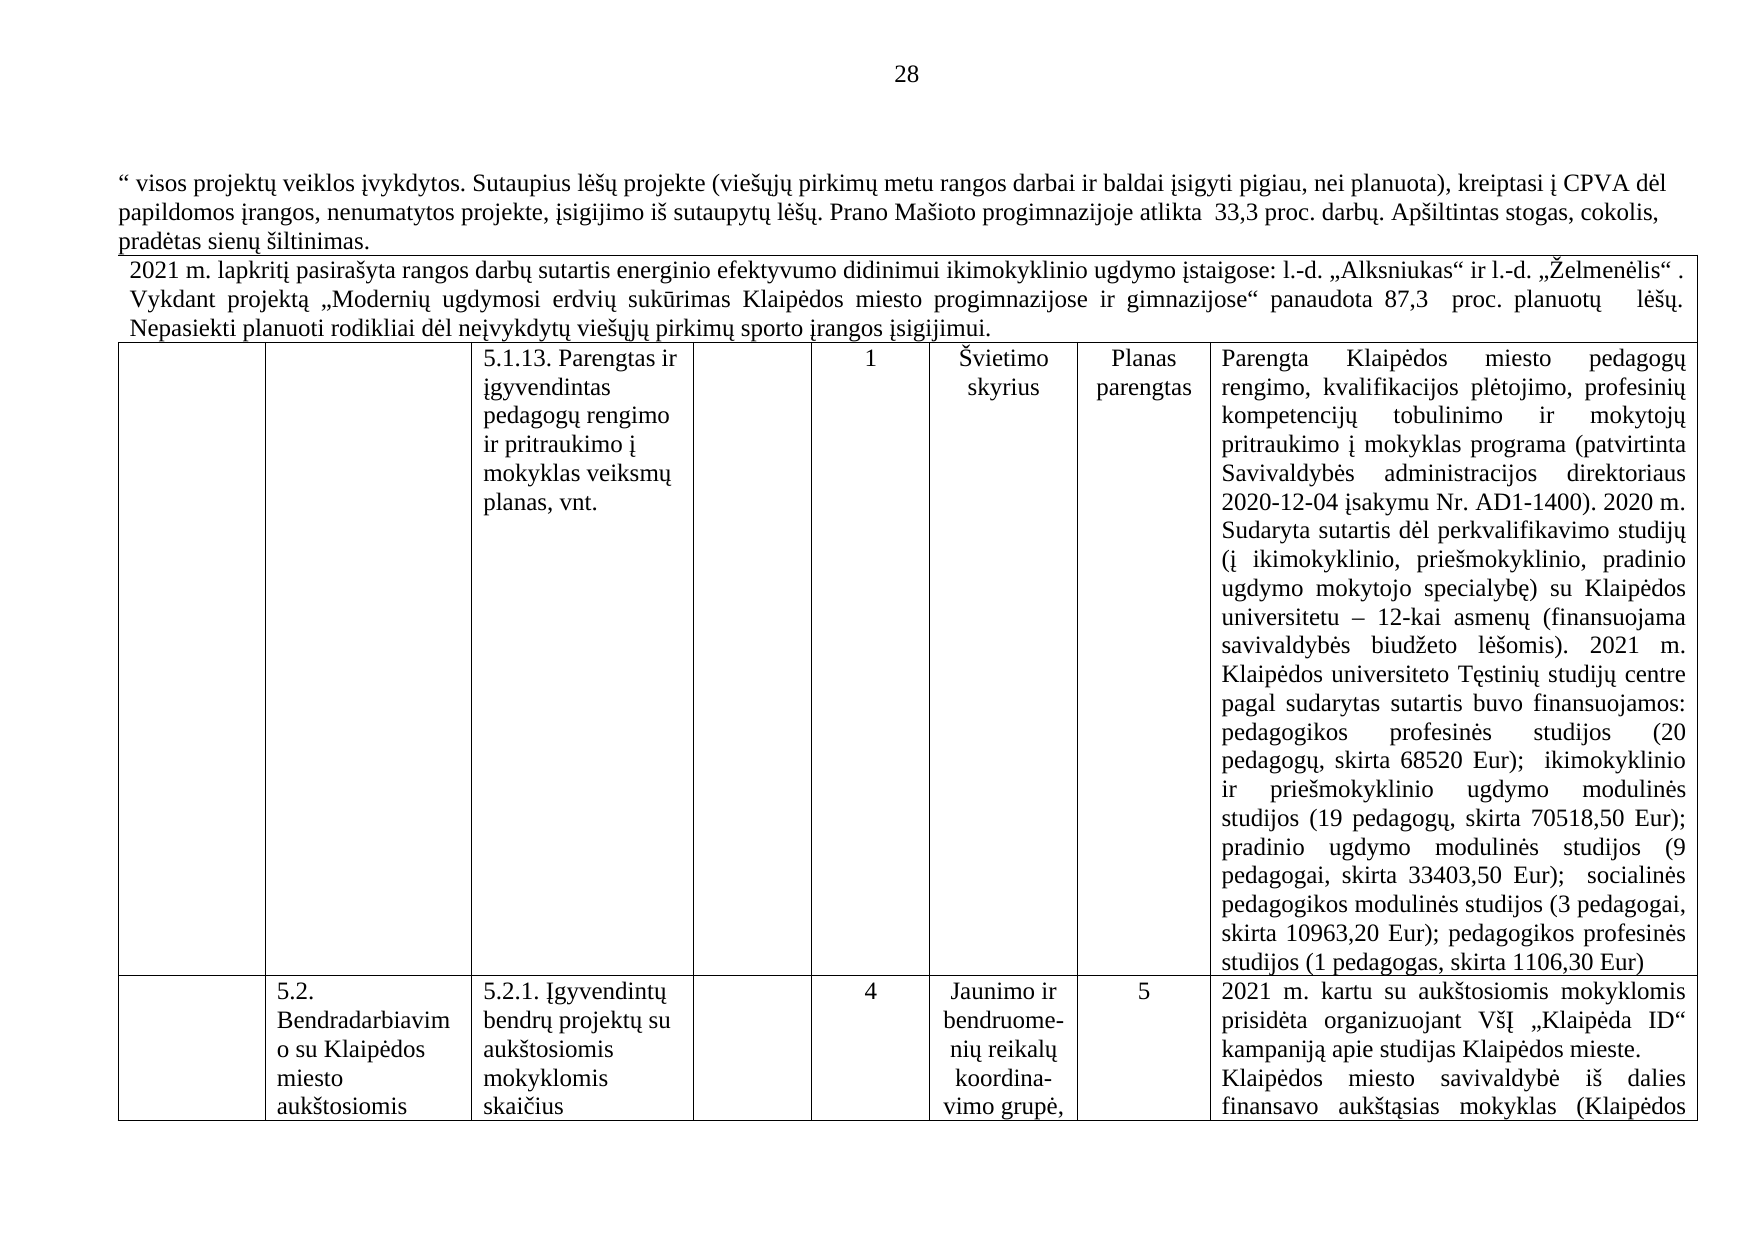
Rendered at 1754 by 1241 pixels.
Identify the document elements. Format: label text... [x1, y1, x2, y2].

table_cell Planas parengtas [1078, 343, 1210, 975]
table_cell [266, 976, 471, 1120]
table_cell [472, 976, 693, 1120]
table_cell [694, 976, 811, 1120]
table_cell 5.1.13. Parengtas ir įgyvendintas pedagogų rengimo ir pritraukimo į mokyklas veiksmų planas, vnt. [472, 343, 693, 975]
table_cell [119, 976, 265, 1120]
table_cell 1 [812, 343, 929, 975]
table_cell 2020 m. pritaikytos veiklai Klaipėdos jūrų kadetų mokyklos patalpos, atlikti Vytauto Didžiojo gimnazijos S. Daukanto g. 31 pastato patalpų einamojo remonto bei vėdinimo sistemos įrengimo senajame pastato korpuse darbai. 2021 m. užbaigtas „Žaliakalnio“ gimnazijos patalpų kapitalinis remontas, įgyvendintas projektas „Klaipėdos karalienės Luizės jaunimo centro (Puodžių g.) modernizavimas, plėtojant neformaliojo ugdymosi galimybes“ visos projektų veiklos įvykdytos. Sutaupius lėšų projekte (viešųjų pirkimų metu rangos darbai ir baldai įsigyti pigiau, nei planuota), kreiptasi į CPVA dėl papildomos įrangos, nenumatytos projekte, įsigijimo iš sutaupytų lėšų. Prano Mašioto progimnazijoje atlikta 33,3 proc. darbų. Apšiltintas stogas, cokolis, pradėtas sienų šiltinimas. 2021 m. lapkritį pasirašyta rangos darbų sutartis energinio efektyvumo didinimui ikimokyklinio ugdymo įstaigose: l.-d. „Alksniukas“ ir l.-d. „Želmenėlis“ . Vykdant projektą „Modernių ugdymosi erdvių sukūrimas Klaipėdos miesto progimnazijose ir gimnazijose“ panaudota 87,3 proc. planuotų lėšų. Nepasiekti planuoti rodikliai dėl neįvykdytų viešųjų pirkimų sporto įrangos įsigijimui. [118, 256, 1697, 342]
table_cell [694, 343, 811, 975]
table_cell Parengta Klaipėdos miesto pedagogų rengimo, kvalifikacijos plėtojimo, profesinių kompetencijų tobulinimo ir mokytojų pritraukimo į mokyklas programa (patvirtinta Savivaldybės administracijos direktoriaus 2020-12-04 įsakymu Nr. AD1-1400). 2020 m. Sudaryta sutartis dėl perkvalifikavimo studijų (į ikimokyklinio, priešmokyklinio, pradinio ugdymo mokytojo specialybę) su Klaipėdos universitetu – 12-kai asmenų (finansuojama savivaldybės biudžeto lėšomis). 2021 m. Klaipėdos universiteto Tęstinių studijų centre pagal sudarytas sutartis buvo finansuojamos: pedagogikos profesinės studijos (20 pedagogų, skirta 68520 Eur); ikimokyklinio ir priešmokyklinio ugdymo modulinės studijos (19 pedagogų, skirta 70518,50 Eur); pradinio ugdymo modulinės studijos (9 pedagogai, skirta 33403,50 Eur); socialinės pedagogikos modulinės studijos (3 pedagogai, skirta 10963,20 Eur); pedagogikos profesinės studijos (1 pedagogas, skirta 1106,30 Eur) [1211, 343, 1697, 975]
table_cell 4 [812, 976, 929, 1120]
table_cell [930, 976, 1077, 1120]
table_cell 5 [1078, 976, 1210, 1120]
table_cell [1211, 976, 1697, 1120]
table_cell Švietimo skyrius [930, 343, 1077, 975]
